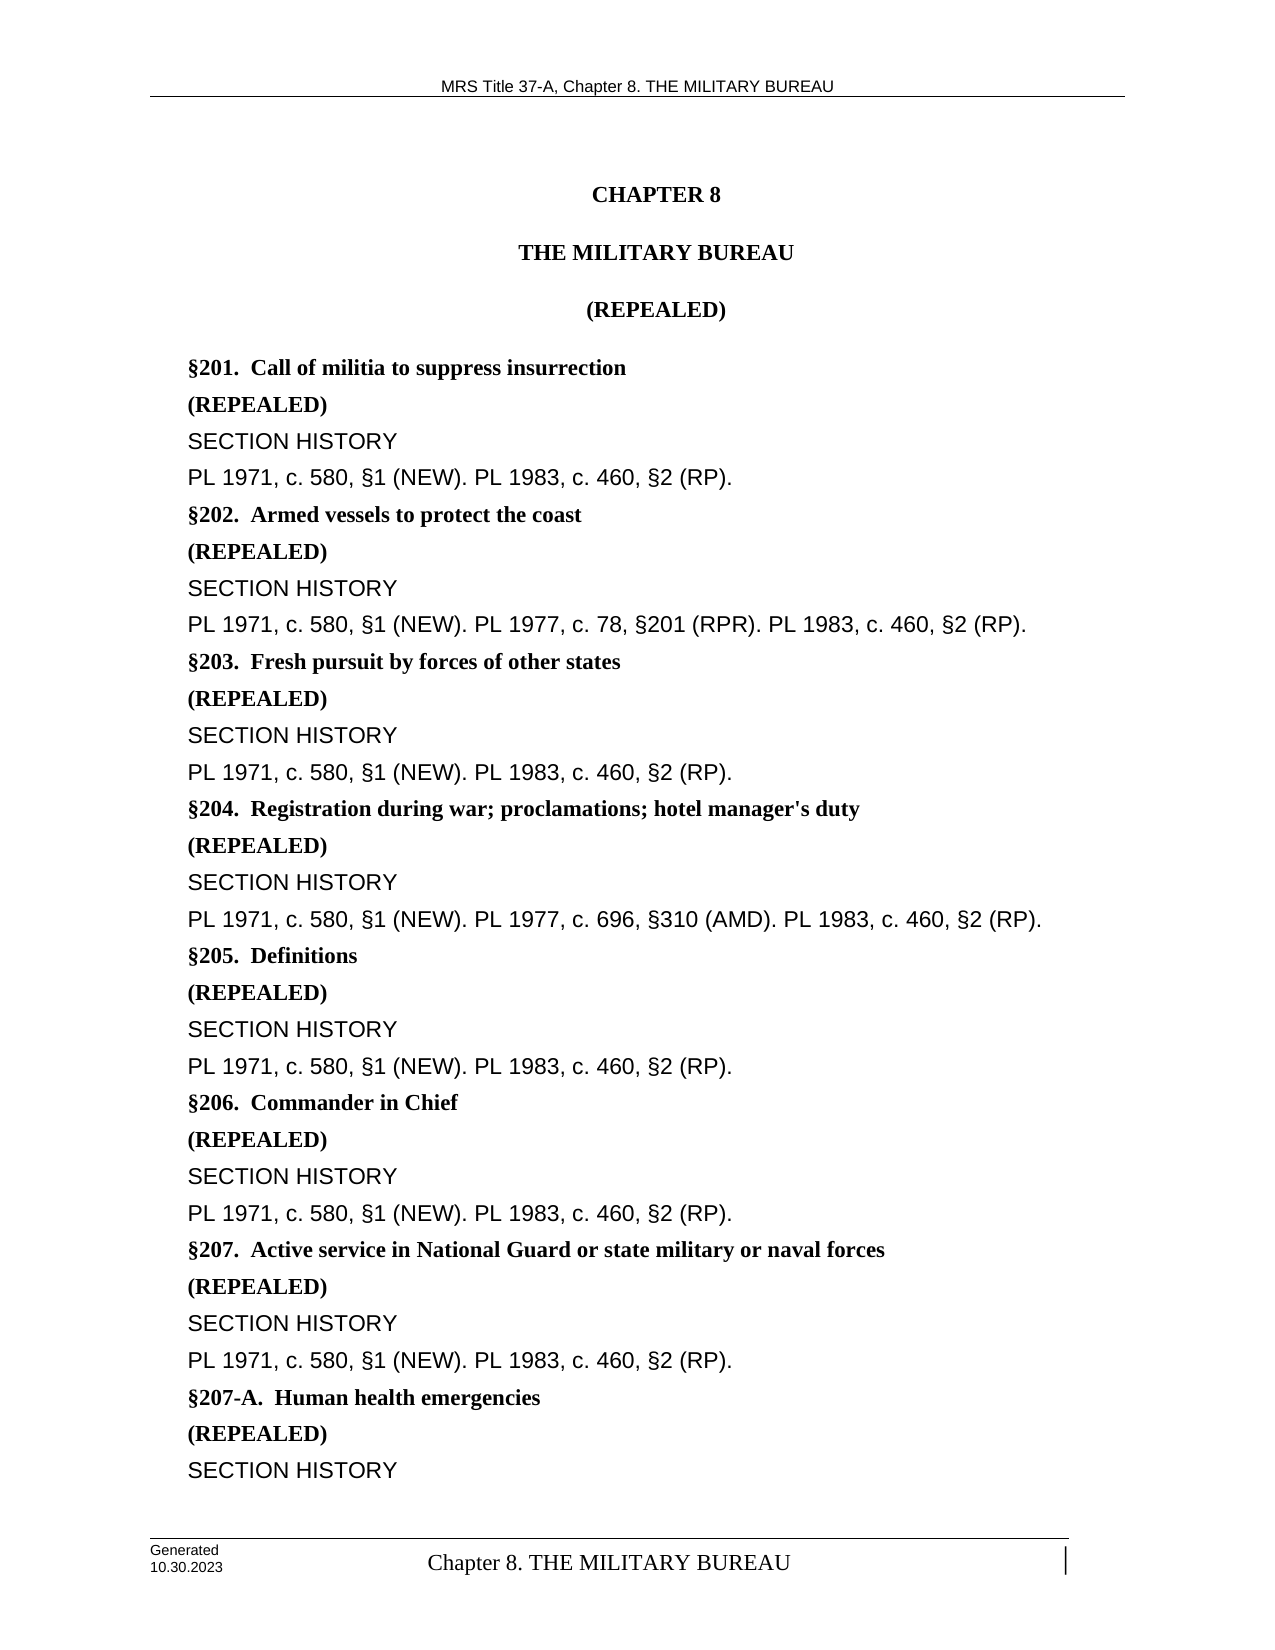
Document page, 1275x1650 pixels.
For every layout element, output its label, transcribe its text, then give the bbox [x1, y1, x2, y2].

text §207. Active service in National Guard or state military or naval forces [187, 1237, 1125, 1263]
text (REPEALED) [187, 1420, 1125, 1447]
text §207-A. Human health emergencies [187, 1384, 1125, 1410]
text SECTION HISTORY [187, 869, 1125, 895]
text §201. Call of militia to suppress insurrection [187, 354, 1125, 380]
text (REPEALED) [187, 979, 1125, 1006]
text (REPEALED) [187, 391, 1125, 417]
text SECTION HISTORY [187, 1310, 1125, 1336]
text SECTION HISTORY [187, 575, 1125, 601]
text PL 1971, c. 580, §1 (NEW). PL 1977, c. 696, §310 (AMD). PL 1983, c. 460, §2 (RP). [187, 906, 1125, 932]
text PL 1971, c. 580, §1 (NEW). PL 1977, c. 78, §201 (RPR). PL 1983, c. 460, §2 (RP). [187, 611, 1125, 638]
text §204. Registration during war; proclamations; hotel manager's duty [187, 795, 1125, 822]
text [187, 1347, 1125, 1373]
text (REPEALED) [187, 832, 1125, 858]
text §203. Fresh pursuit by forces of other states [187, 648, 1125, 674]
text PL 1971, c. 580, §1 (NEW). PL 1983, c. 460, §2 (RP). [187, 1200, 1125, 1226]
text (REPEALED) [187, 685, 1125, 711]
text §202. Armed vessels to protect the coast [187, 501, 1125, 527]
text PL 1971, c. 580, §1 (NEW). PL 1983, c. 460, §2 (RP). [187, 758, 1125, 785]
text PL 1971, c. 580, §1 (NEW). PL 1983, c. 460, §2 (RP). [187, 1053, 1125, 1079]
text (REPEALED) [187, 538, 1125, 564]
text THE MILITARY BUREAU [187, 239, 1125, 265]
text (REPEALED) [187, 296, 1125, 323]
text CHAPTER 8 [187, 181, 1125, 208]
text SECTION HISTORY [187, 722, 1125, 748]
text (REPEALED) [187, 1126, 1125, 1153]
text SECTION HISTORY [187, 1163, 1125, 1189]
text SECTION HISTORY [187, 1016, 1125, 1042]
text (REPEALED) [187, 1273, 1125, 1300]
text §206. Commander in Chief [187, 1089, 1125, 1116]
text SECTION HISTORY [187, 428, 1125, 454]
text PL 1971, c. 580, §1 (NEW). PL 1983, c. 460, §2 (RP). [187, 464, 1125, 491]
text §205. Definitions [187, 942, 1125, 969]
text SECTION HISTORY [187, 1457, 1125, 1483]
